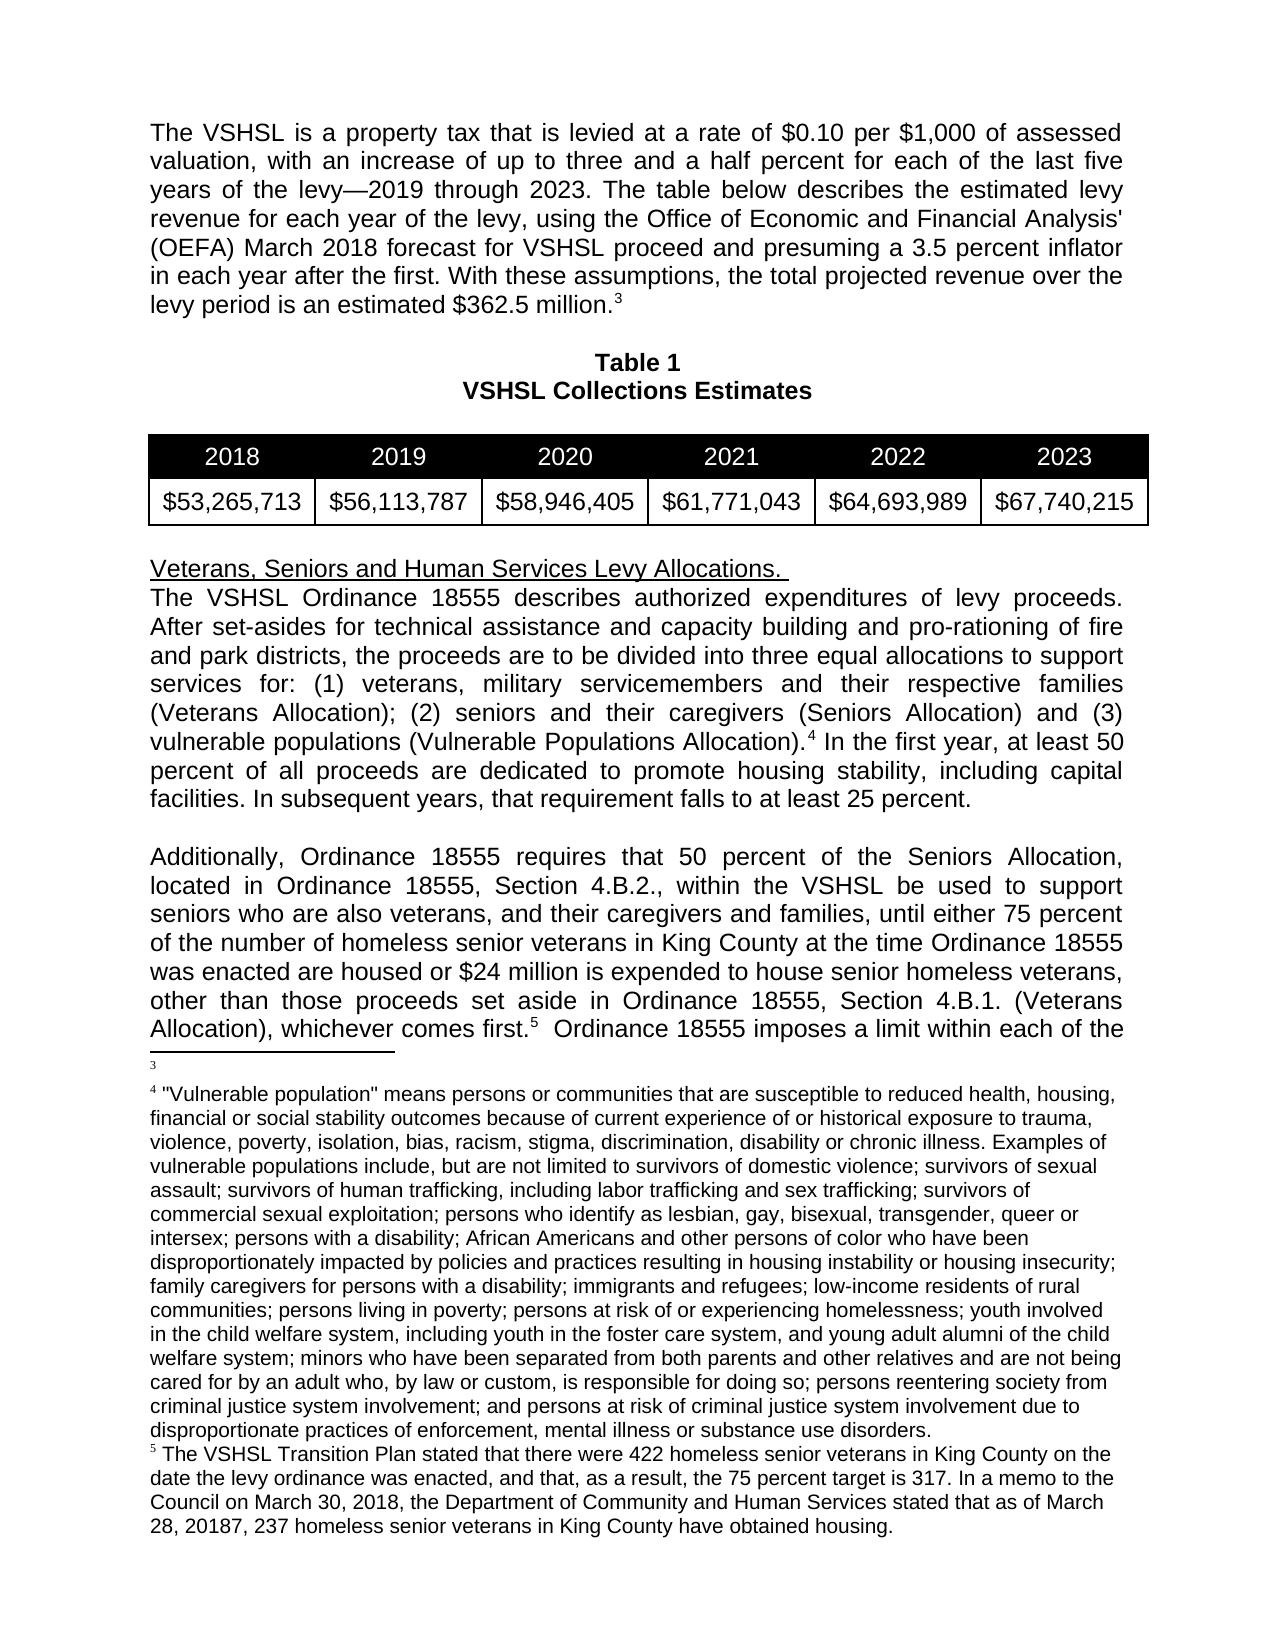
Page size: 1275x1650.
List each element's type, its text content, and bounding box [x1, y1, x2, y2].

text VSHSL Collections Estimates [150, 376, 1125, 405]
table_cell $56,113,787 [316, 479, 481, 523]
table_header 2018 [150, 436, 314, 477]
table_cell $58,946,405 [483, 479, 647, 523]
text Veterans, Seniors and Human Services Levy Allocations. [150, 554, 1125, 583]
table_cell $53,265,713 [150, 479, 314, 523]
table_cell $67,740,215 [982, 479, 1147, 523]
table_header 2020 [483, 436, 647, 477]
table_cell $61,771,043 [649, 479, 814, 523]
table_cell $64,693,989 [816, 479, 980, 523]
table_header 2021 [649, 436, 814, 477]
table_header 2022 [816, 436, 980, 477]
text Table 1 [150, 347, 1125, 376]
text The VSHSL is a property tax that is levied at a rate of $0.10 per $1,000 of assessed valuation, with an increase of up to three and a half percent for each of the last five years of the levy—2019 through 2023. The table below describes the estimated levy revenue for each year of the levy, using the Office of Economic and Financial Analysis' (OEFA) March 2018 forecast for VSHSL proceed and presuming a 3.5 percent inflator in each year after the first. With these assumptions, the total projected revenue over the levy period is an estimated $362.5 million. [150, 117, 1125, 319]
table_header 2023 [982, 436, 1147, 477]
table_header 2019 [316, 436, 481, 477]
text The VSHSL Ordinance 18555 describes authorized expenditures of levy proceeds. After set-asides for technical assistance and capacity building and pro-rationing of fire and park districts, the proceeds are to be divided into three equal allocations to support services for: (1) veterans, military servicemembers and their respective families (Veterans Allocation); (2) seniors and their caregivers (Seniors Allocation) and (3) vulnerable populations (Vulnerable Populations Allocation). In the first year, at least 50 percent of all proceeds are dedicated to promote housing stability, including capital facilities. In subsequent years, that requirement falls to at least 25 percent. [150, 583, 1125, 813]
text Additionally, Ordinance 18555 requires that 50 percent of the Seniors Allocation, located in Ordinance 18555, Section 4.B.2., within the VSHSL be used to support seniors who are also veterans, and their caregivers and families, until either 75 percent of the number of homeless senior veterans in King County at the time Ordinance 18555 was enacted are housed or $24 million is expended to house senior homeless veterans, other than those proceeds set aside in Ordinance 18555, Section 4.B.1. (Veterans Allocation), whichever comes first. Ordinance 18555 imposes a limit within each of the three population-based allocations of a maximum of five percent to fund planning and administration of the regional health and human services and capital facilities in each of these allocations. [150, 842, 1125, 1043]
